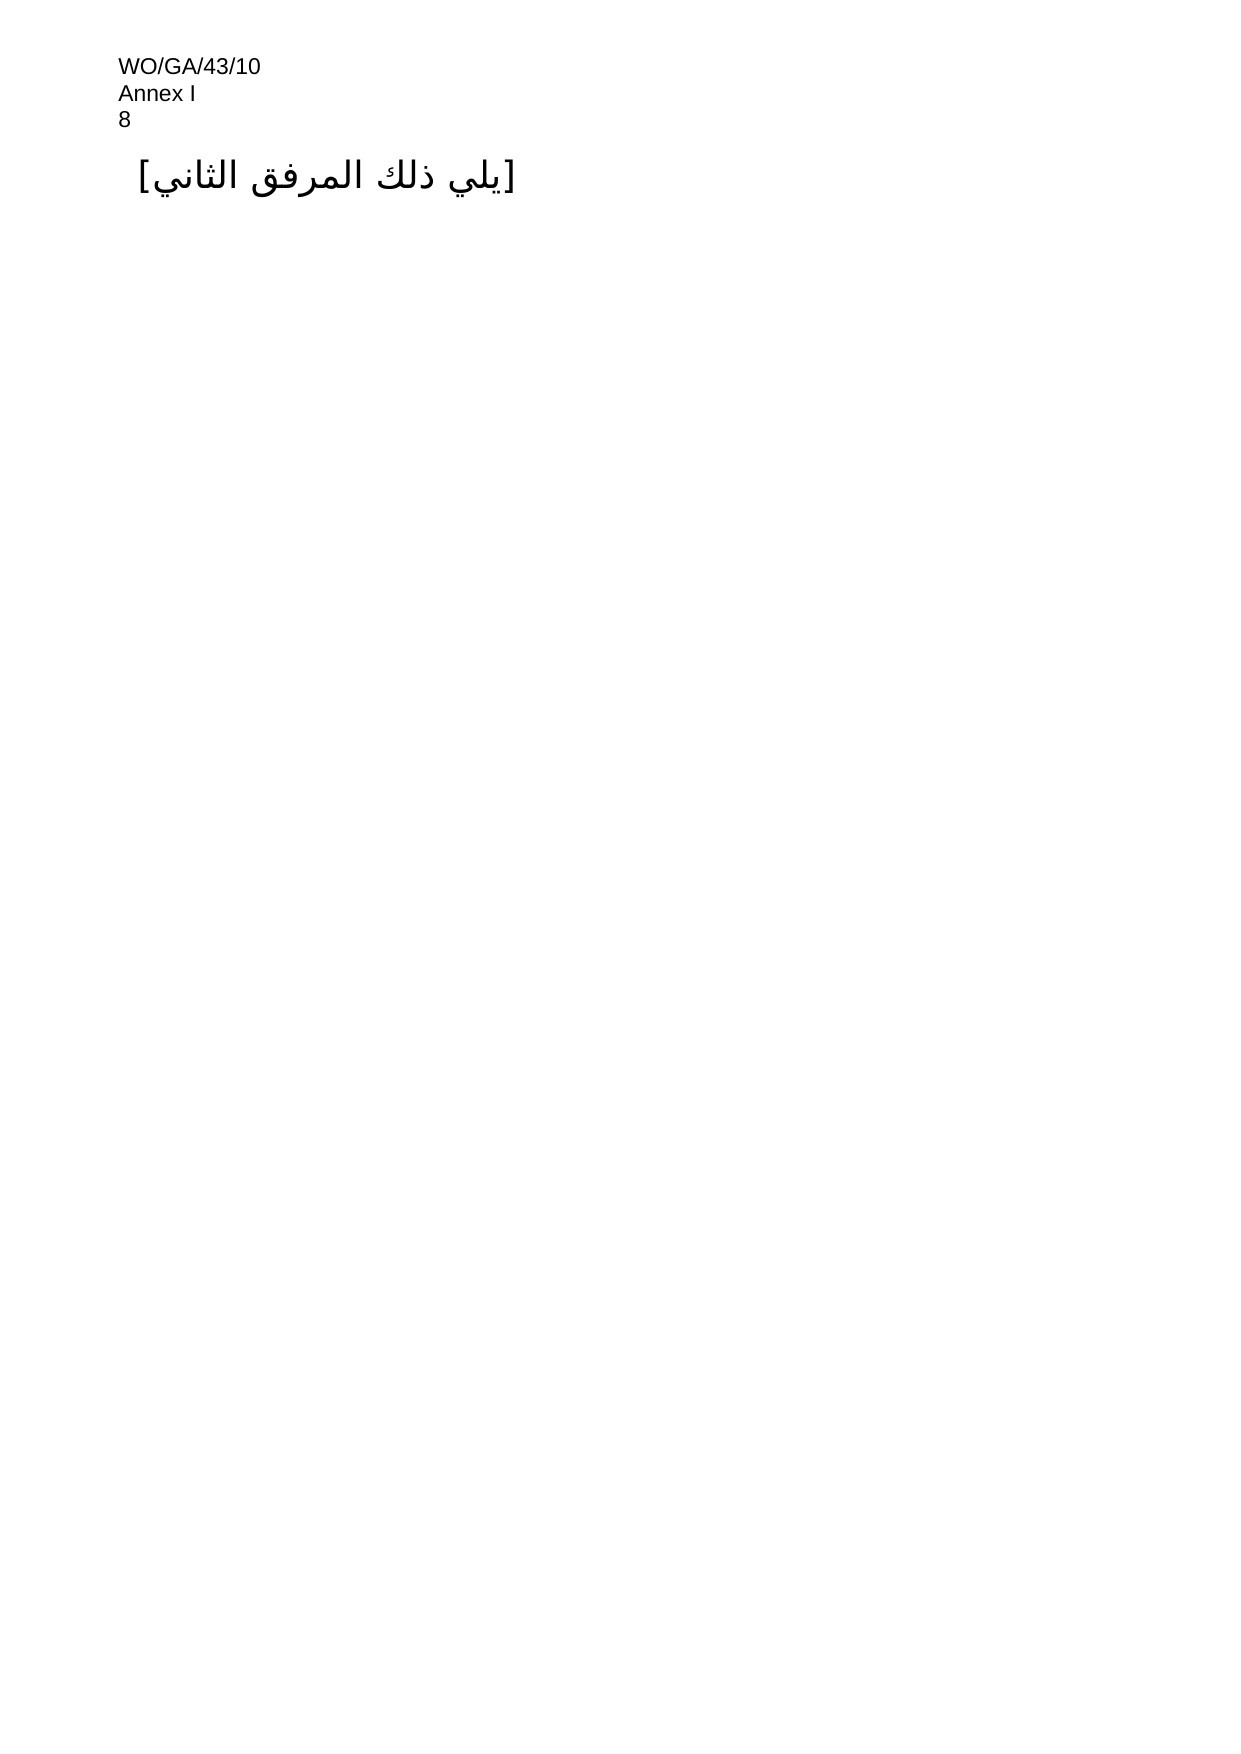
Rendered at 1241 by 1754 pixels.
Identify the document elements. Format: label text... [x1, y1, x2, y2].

text [يلي ذلك المرفق الثاني] [118, 158, 516, 196]
